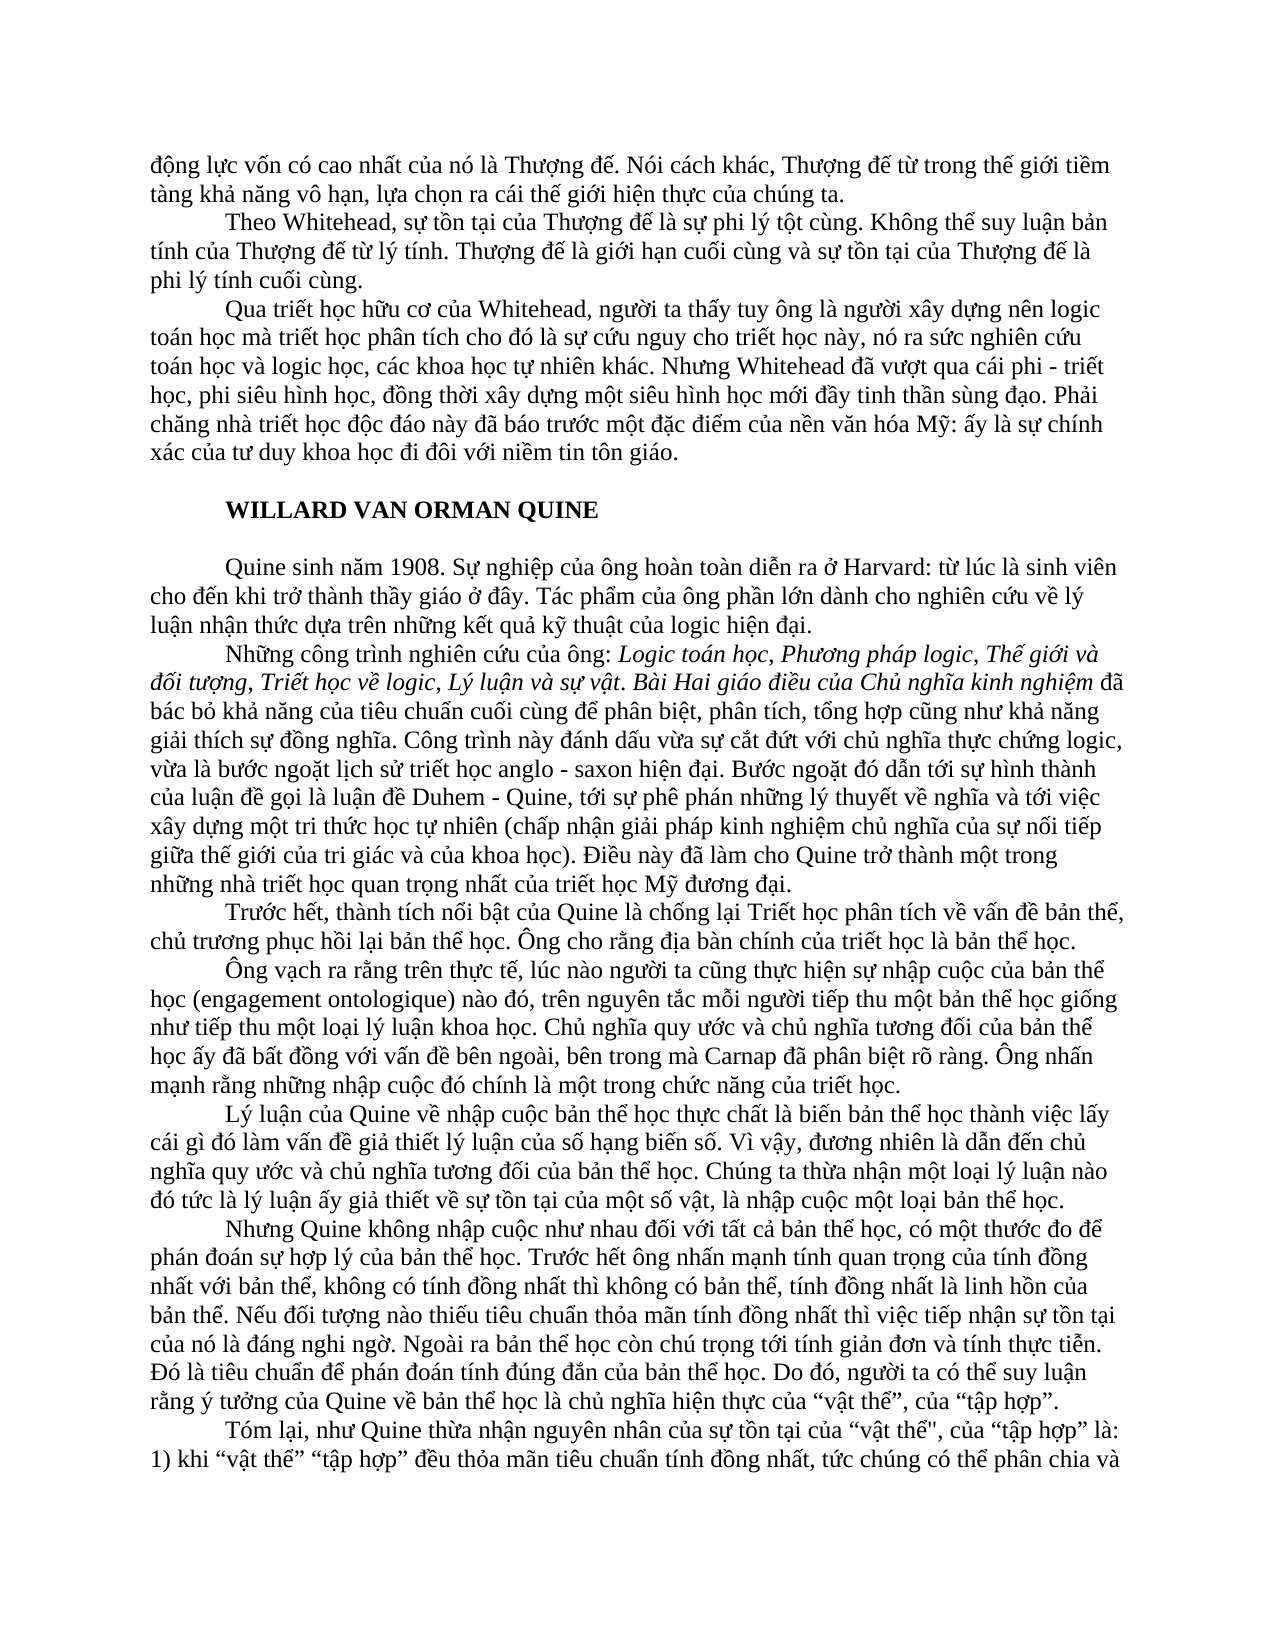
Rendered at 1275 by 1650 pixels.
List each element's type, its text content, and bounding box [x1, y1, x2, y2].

text Nhưng Quine không nhập cuộc như nhau đối với tất cả bản thể học, có một thước đo để phán đoán sự hợp lý của bản thể học. Trước hết ông nhấn mạnh tính quan trọng của tính đồng nhất với bản thể, không có tính đồng nhất thì không có bản thể, tính đồng nhất là linh hồn của bản thể. Nếu đối tượng nào thiếu tiêu chuẩn thỏa mãn tính đồng nhất thì việc tiếp nhận sự tồn tại của nó là đáng nghi ngờ. Ngoài ra bản thể học còn chú trọng tới tính giản đơn và tính thực tiễn. Đó là tiêu chuẩn để phán đoán tính đúng đắn của bản thể học. Do đó, người ta có thể suy luận rằng ý tưởng của Quine về bản thể học là chủ nghĩa hiện thực của “vật thể”, của “tập hợp”. [150, 1214, 1125, 1415]
text Những công trình nghiên cứu của ông: Logic toán học, Phương pháp logic, Thế giới và đối tượng, Triết học về logic, Lý luận và sự vật. Bài Hai giáo điều của Chủ nghĩa kinh nghiệm đã bác bỏ khả năng của tiêu chuẩn cuối cùng để phân biệt, phân tích, tổng hợp cũng như khả năng giải thích sự đồng nghĩa. Công trình này đánh dấu vừa sự cắt đứt với chủ nghĩa thực chứng logic, vừa là bước ngoặt lịch sử triết học anglo - saxon hiện đại. Bước ngoặt đó dẫn tới sự hình thành của luận đề gọi là luận đề Duhem - Quine, tới sự phê phán những lý thuyết về nghĩa và tới việc xây dựng một tri thức học tự nhiên (chấp nhận giải pháp kinh nghiệm chủ nghĩa của sự nối tiếp giữa thế giới của tri giác và của khoa học). Điều này đã làm cho Quine trở thành một trong những nhà triết học quan trọng nhất của triết học Mỹ đương đại. [150, 639, 1125, 897]
text Trước hết, thành tích nổi bật của Quine là chống lại Triết học phân tích về vấn đề bản thể, chủ trương phục hồi lại bản thể học. Ông cho rằng địa bàn chính của triết học là bản thể học. [150, 897, 1125, 955]
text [150, 150, 1125, 207]
text Lý luận của Quine về nhập cuộc bản thể học thực chất là biến bản thể học thành việc lấy cái gì đó làm vấn đề giả thiết lý luận của số hạng biến số. Vì vậy, đương nhiên là dẫn đến chủ nghĩa quy ước và chủ nghĩa tương đối của bản thể học. Chúng ta thừa nhận một loại lý luận nào đó tức là lý luận ấy giả thiết về sự tồn tại của một số vật, là nhập cuộc một loại bản thể học. [150, 1099, 1125, 1214]
text Qua triết học hữu cơ của Whitehead, người ta thấy tuy ông là người xây dựng nên logic toán học mà triết học phân tích cho đó là sự cứu nguy cho triết học này, nó ra sức nghiên cứu toán học và logic học, các khoa học tự nhiên khác. Nhưng Whitehead đã vượt qua cái phi - triết học, phi siêu hình học, đồng thời xây dựng một siêu hình học mới đầy tinh thần sùng đạo. Phải chăng nhà triết học độc đáo này đã báo trước một đặc điểm của nền văn hóa Mỹ: ấy là sự chính xác của tư duy khoa học đi đôi với niềm tin tôn giáo. [150, 294, 1125, 466]
text Theo Whitehead, sự tồn tại của Thượng đế là sự phi lý tột cùng. Không thể suy luận bản tính của Thượng đế từ lý tính. Thượng đế là giới hạn cuối cùng và sự tồn tại của Thượng đế là phi lý tính cuối cùng. [150, 207, 1125, 294]
text WILLARD VAN ORMAN QUINE [150, 495, 1125, 524]
text Quine sinh năm 1908. Sự nghiệp của ông hoàn toàn diễn ra ở Harvard: từ lúc là sinh viên cho đến khi trở thành thầy giáo ở đây. Tác phẩm của ông phần lớn dành cho nghiên cứu về lý luận nhận thức dựa trên những kết quả kỹ thuật của logic hiện đại. [150, 552, 1125, 639]
text Ông vạch ra rằng trên thực tế, lúc nào người ta cũng thực hiện sự nhập cuộc của bản thể học (engagement ontologique) nào đó, trên nguyên tắc mỗi người tiếp thu một bản thể học giống như tiếp thu một loại lý luận khoa học. Chủ nghĩa quy ước và chủ nghĩa tương đối của bản thể học ấy đã bất đồng với vấn đề bên ngoài, bên trong mà Carnap đã phân biệt rõ ràng. Ông nhấn mạnh rằng những nhập cuộc đó chính là một trong chức năng của triết học. [150, 955, 1125, 1099]
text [150, 1415, 1125, 1472]
